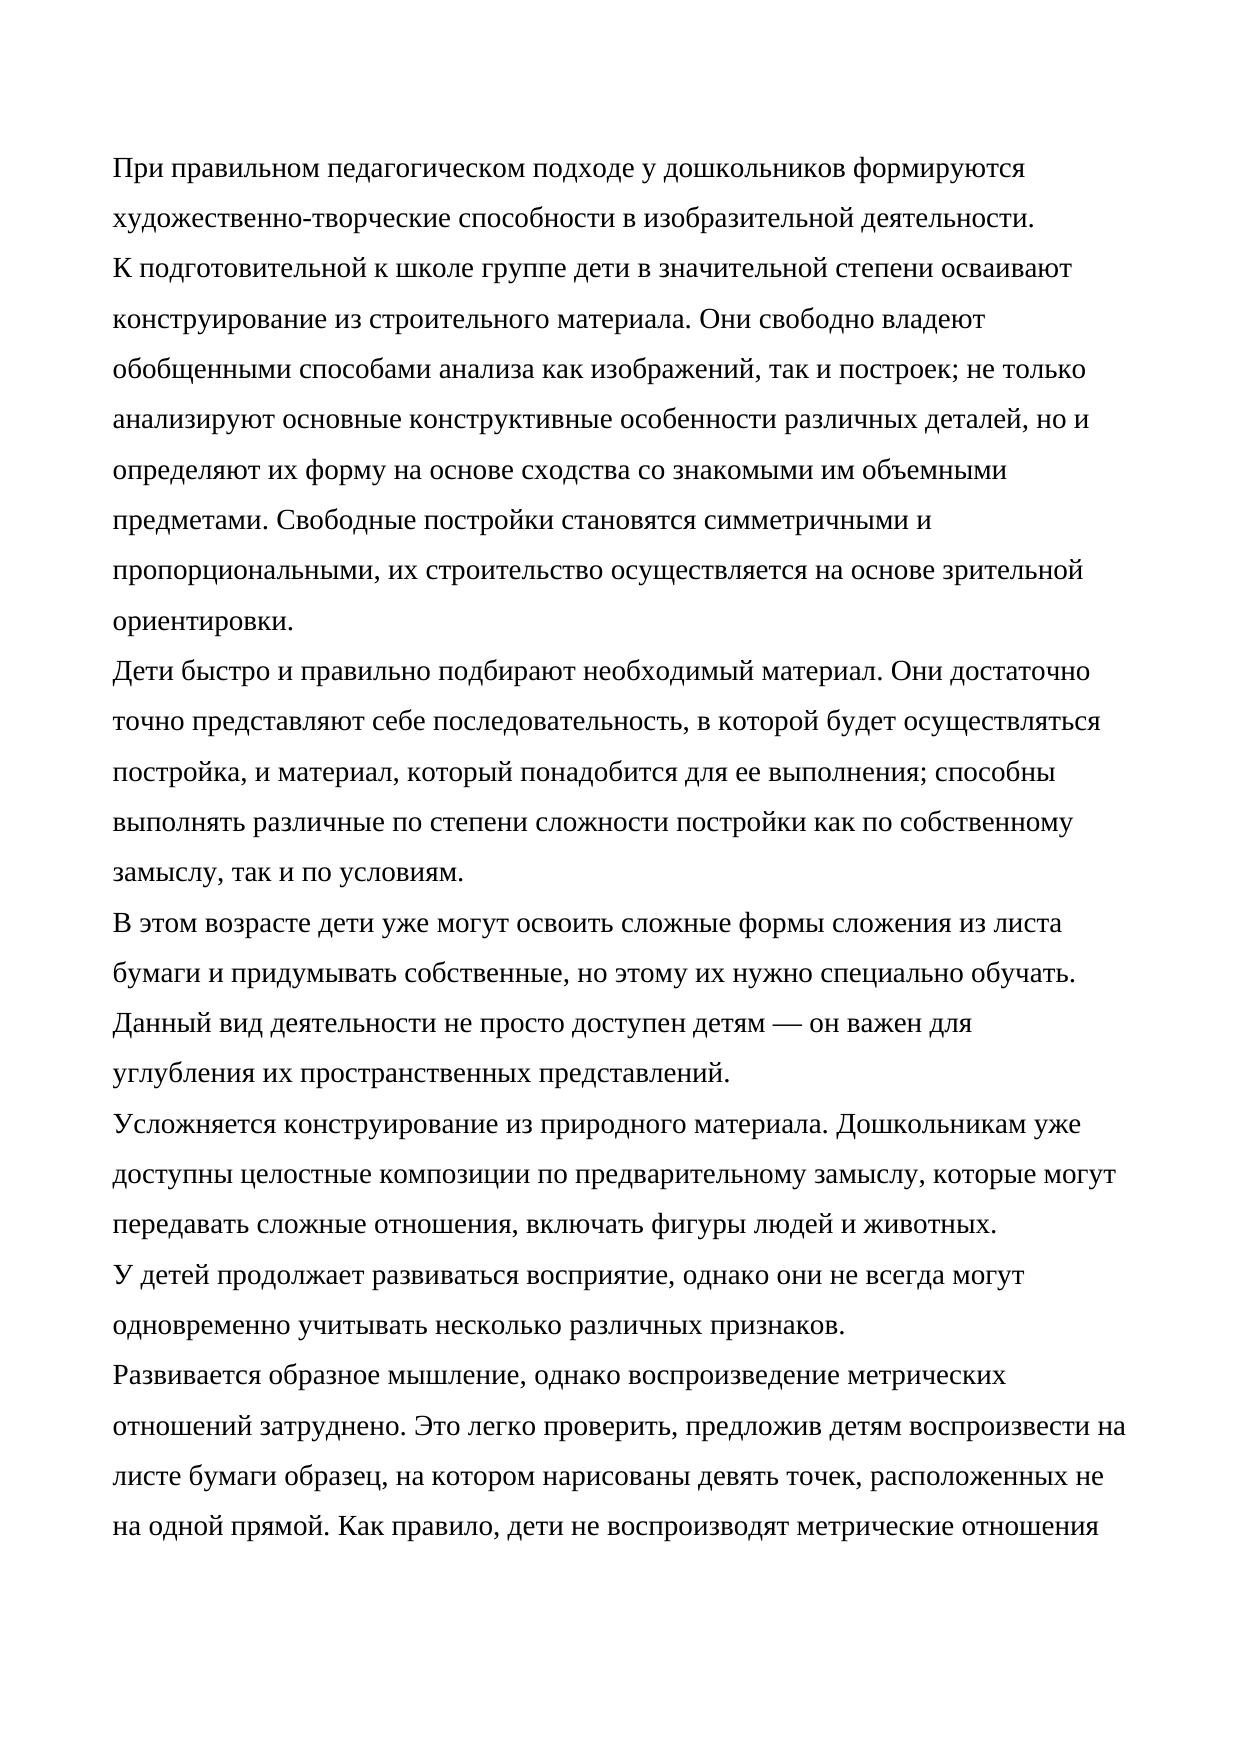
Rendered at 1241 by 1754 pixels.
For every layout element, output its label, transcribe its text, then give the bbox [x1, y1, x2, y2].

list Дети быстро и правильно подбирают необходимый материал. Они достаточно точно представляют себе последовательность, в которой будет осуществляться постройка, и материал, который понадобится для ее выполнения; способны выполнять различные по степени сложности постройки как по собственному замыслу, так и по условиям. [112, 653, 1128, 888]
list Усложняется конструирование из природного материала. Дошкольникам уже доступны целостные композиции по предварительному замыслу, которые могут передавать сложные отношения, включать фигуры людей и животных. [112, 1106, 1128, 1240]
list К подготовительной к школе группе дети в значительной степени осваивают конструирование из строительного материала. Они свободно владеют обобщенными способами анализа как изображений, так и построек; не только анализируют основные конструктивные особенности различных деталей, но и определяют их форму на основе сходства со знакомыми им объемными предметами. Свободные постройки становятся симметричными и пропорциональными, их строительство осуществляется на основе зрительной ориентировки. [112, 251, 1128, 636]
list В этом возрасте дети уже могут освоить сложные формы сложения из листа бумаги и придумывать собственные, но этому их нужно специально обучать. Данный вид деятельности не просто доступен детям — он важен для углубления их пространственных представлений. [112, 905, 1128, 1089]
list У детей продолжает развиваться восприятие, однако они не всегда могут одновременно учитывать несколько различных признаков. [112, 1257, 1128, 1341]
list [112, 1357, 1128, 1542]
list При правильном педагогическом подходе у дошкольников формируются художественно-творческие способности в изобразительной деятельности. [112, 150, 1128, 234]
